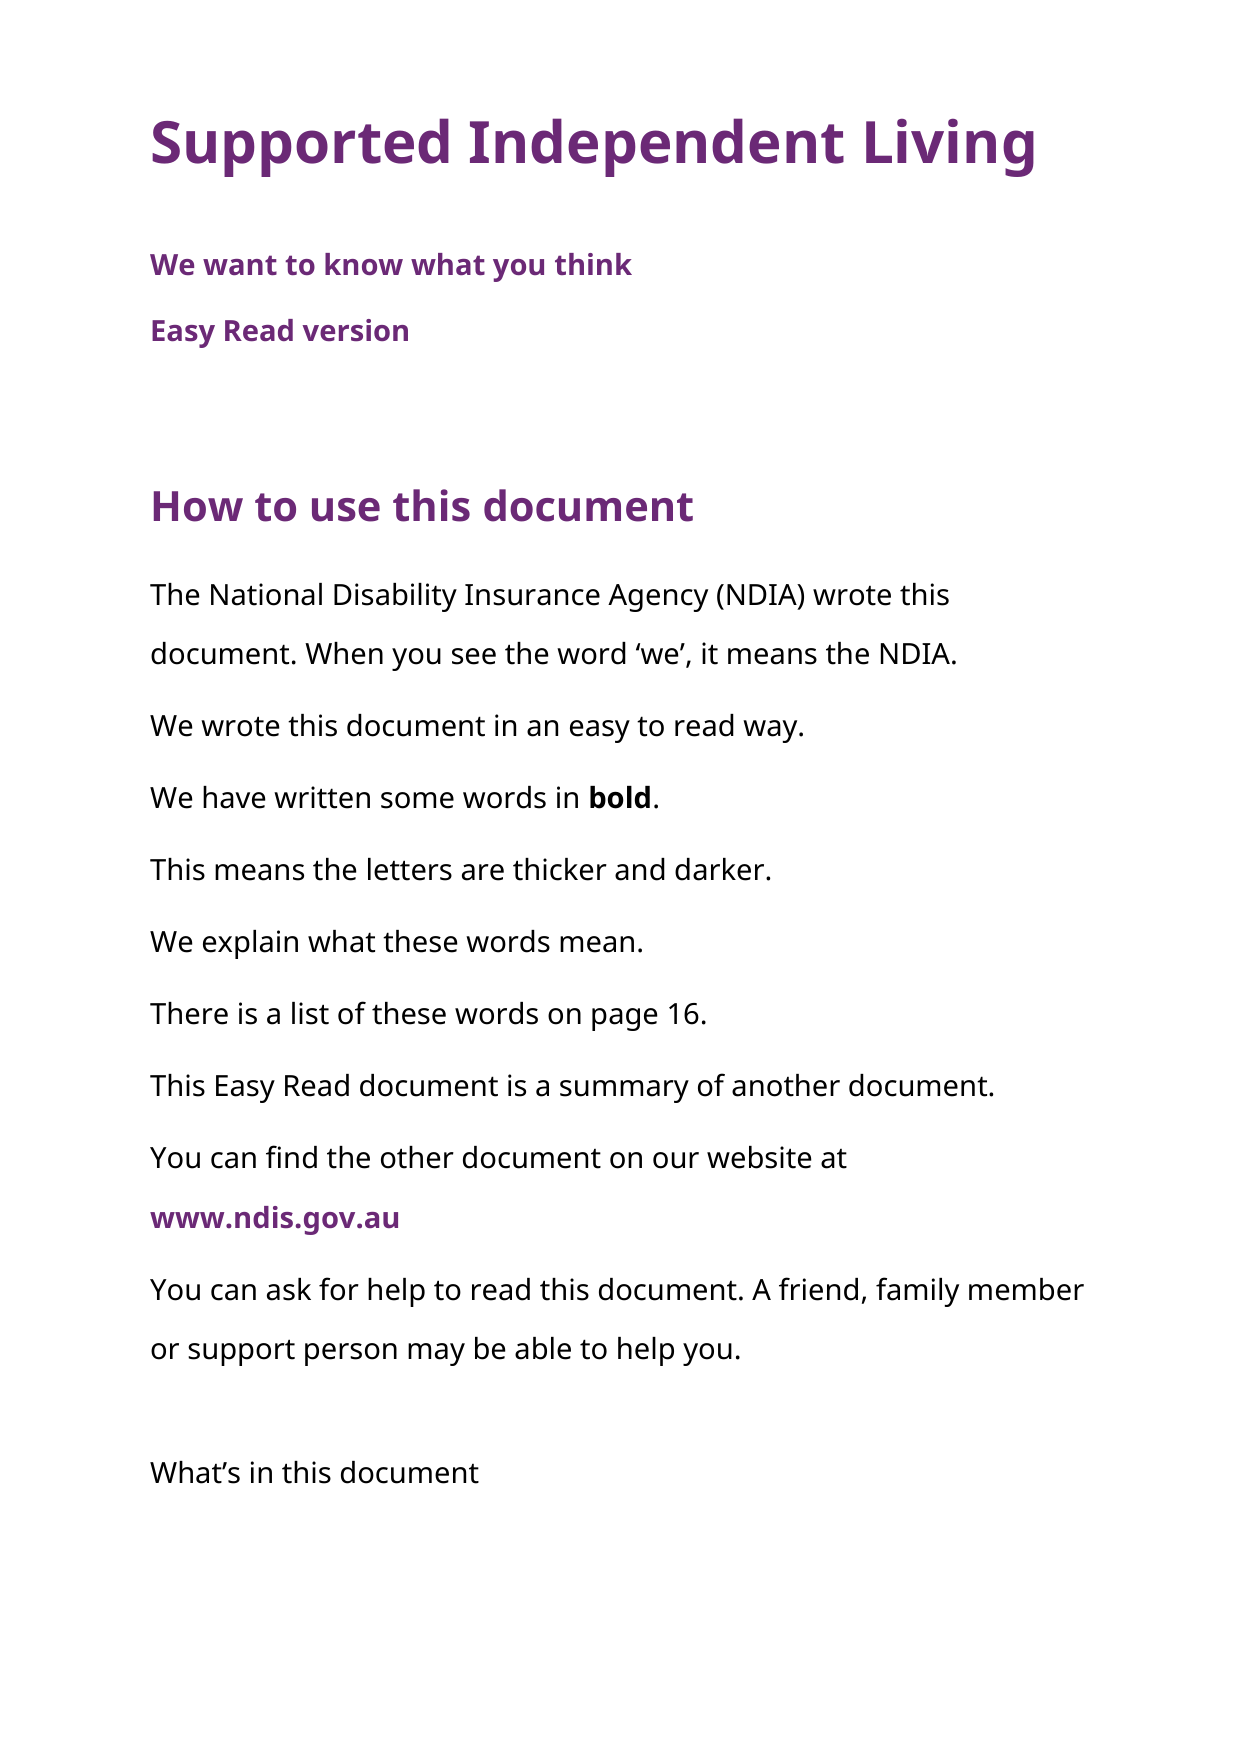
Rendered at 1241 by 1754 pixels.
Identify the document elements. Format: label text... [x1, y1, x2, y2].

text You can find the other document on our website at www.ndis.gov.au [150, 1137, 1090, 1237]
text This means the letters are thicker and darker. [150, 849, 1090, 889]
text You can ask for help to read this document. A friend, family member or support person may be able to help you. [150, 1269, 1090, 1368]
text This Easy Read document is a summary of another document. [150, 1066, 1090, 1105]
text The National Disability Insurance Agency (NDIA) wrote this document. When you see the word ‘we’, it means the NDIA. [150, 574, 1090, 673]
subtitle How to use this document [150, 477, 1090, 533]
text We explain what these words mean. [150, 922, 1090, 961]
text We have written some words in bold. [150, 778, 1090, 817]
subtitle Easy Read version [150, 298, 1090, 352]
text We wrote this document in an easy to read way. [150, 706, 1090, 745]
text There is a list of these words on page 16. [150, 993, 1090, 1033]
subtitle We want to know what you think [150, 233, 1090, 286]
